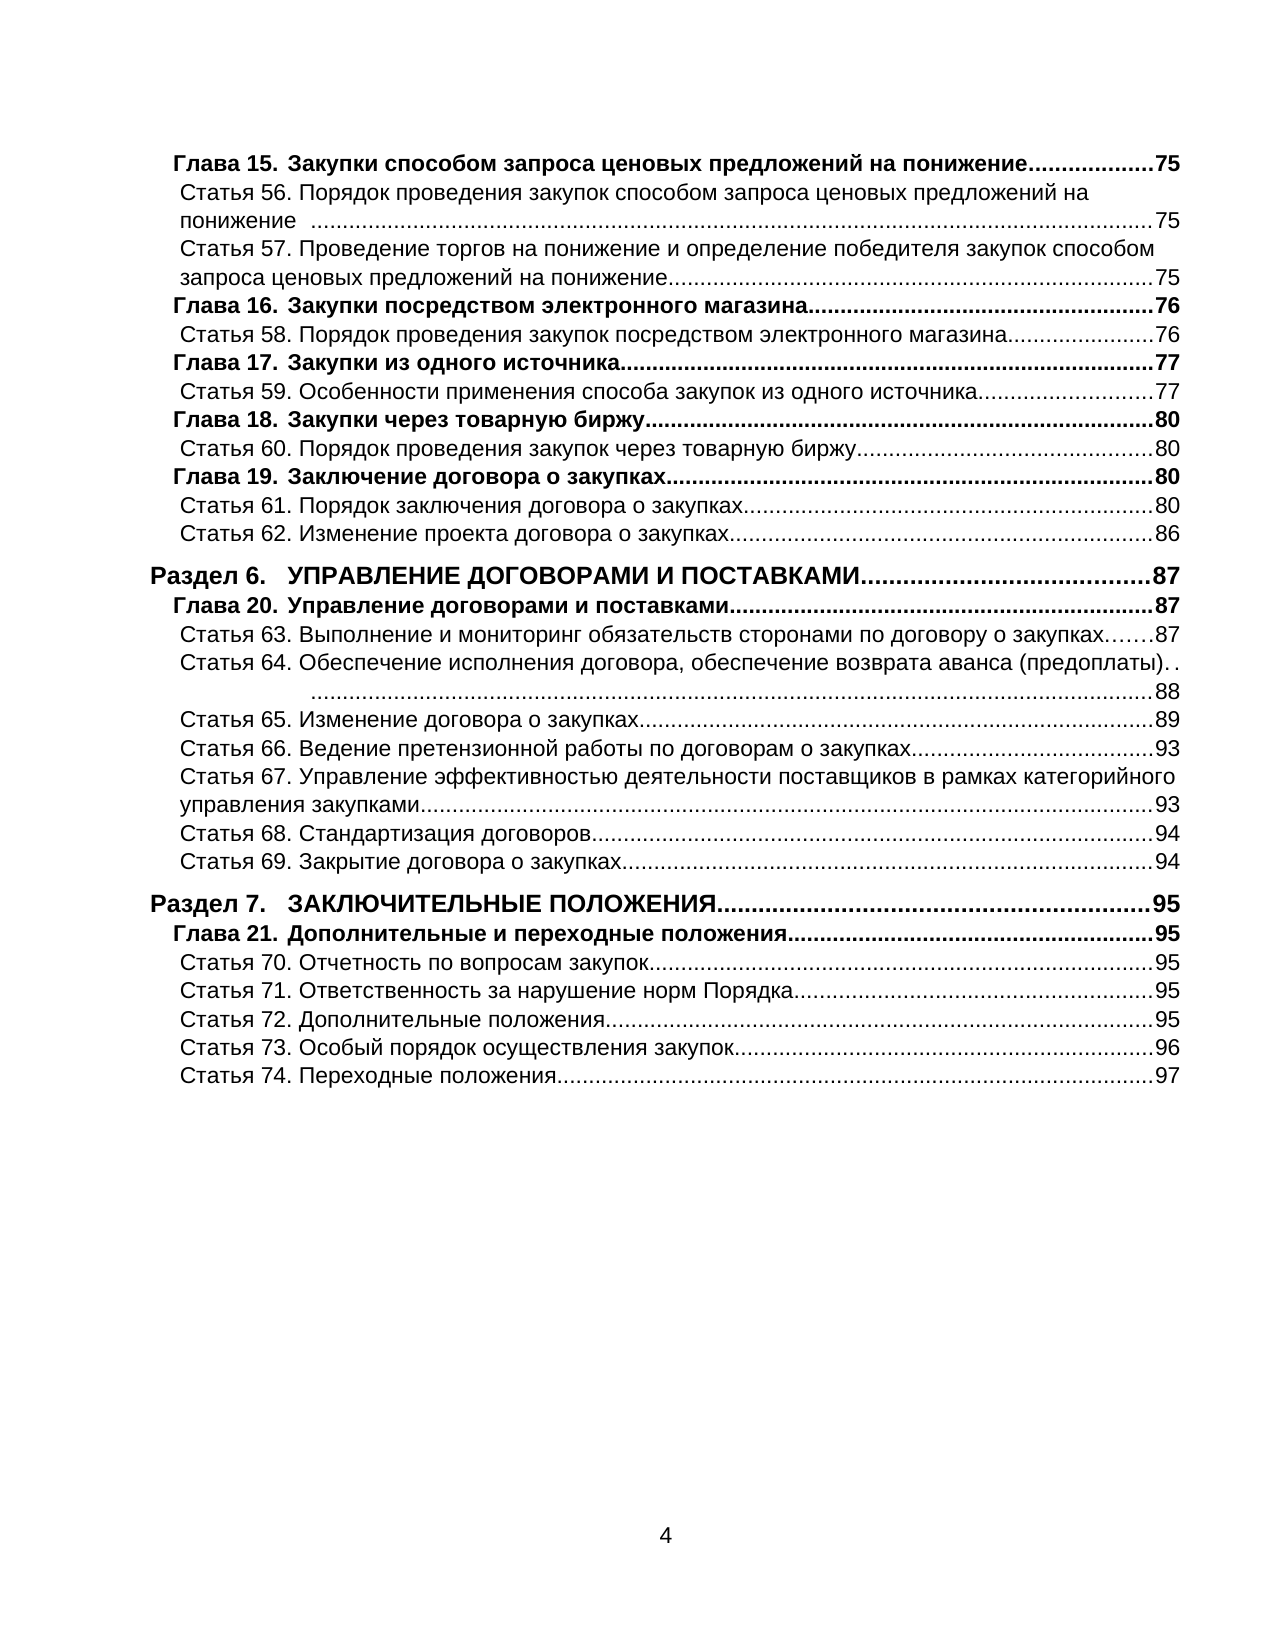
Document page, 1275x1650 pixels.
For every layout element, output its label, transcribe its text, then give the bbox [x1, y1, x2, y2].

text Статья 56. Порядок проведения закупок способом запроса ценовых предложений на понижение 75 [179, 178, 1181, 233]
text Статья 58. Порядок проведения закупок посредством электронного магазина 76 [179, 321, 1181, 347]
text Глава 16. Закупки посредством электронного магазина 76 [173, 292, 1181, 319]
text Статья 62. Изменение проекта договора о закупках 86 [179, 520, 1181, 547]
text Статья 64. Обеспечение исполнения договора, обеспечение возврата аванса (предоплаты) 88 [179, 649, 1181, 704]
text Раздел 7. ЗАКЛЮЧИТЕЛЬНЫЕ ПОЛОЖЕНИЯ 95 [150, 889, 1181, 918]
text Статья 59. Особенности применения способа закупок из одного источника 77 [179, 378, 1181, 404]
text Статья 69. Закрытие договора о закупках 94 [179, 848, 1181, 874]
text Статья 61. Порядок заключения договора о закупках 80 [179, 492, 1181, 518]
text Статья 67. Управление эффективностью деятельности поставщиков в рамках категорийного управления закупками 93 [179, 763, 1181, 818]
text Статья 60. Порядок проведения закупок через товарную биржу 80 [179, 435, 1181, 461]
text Глава 21. Дополнительные и переходные положения 95 [173, 920, 1181, 947]
text Статья 70. Отчетность по вопросам закупок 95 [179, 949, 1181, 975]
text Статья 65. Изменение договора о закупках 89 [179, 706, 1181, 732]
text Раздел 6. УПРАВЛЕНИЕ ДОГОВОРАМИ И ПОСТАВКАМИ 87 [150, 561, 1181, 590]
text Статья 63. Выполнение и мониторинг обязательств сторонами по договору о закупках 87 [179, 621, 1181, 647]
text Статья 71. Ответственность за нарушение норм Порядка 95 [179, 977, 1181, 1003]
text Статья 72. Дополнительные положения 95 [179, 1006, 1181, 1032]
text Глава 20. Управление договорами и поставками 87 [173, 592, 1181, 618]
text Статья 74. Переходные положения 97 [179, 1062, 1181, 1089]
text Глава 19. Заключение договора о закупках 80 [173, 463, 1181, 489]
text Статья 57. Проведение торгов на понижение и определение победителя закупок способом запроса ценовых предложений на понижение 75 [179, 235, 1181, 290]
text Статья 68. Стандартизация договоров 94 [179, 820, 1181, 846]
text Глава 15. Закупки способом запроса ценовых предложений на понижение 75 [173, 150, 1181, 176]
text Статья 66. Ведение претензионной работы по договорам о закупках 93 [179, 734, 1181, 761]
text Глава 17. Закупки из одного источника 77 [173, 349, 1181, 376]
text Статья 73. Особый порядок осуществления закупок 96 [179, 1034, 1181, 1060]
text Глава 18. Закупки через товарную биржу 80 [173, 406, 1181, 433]
